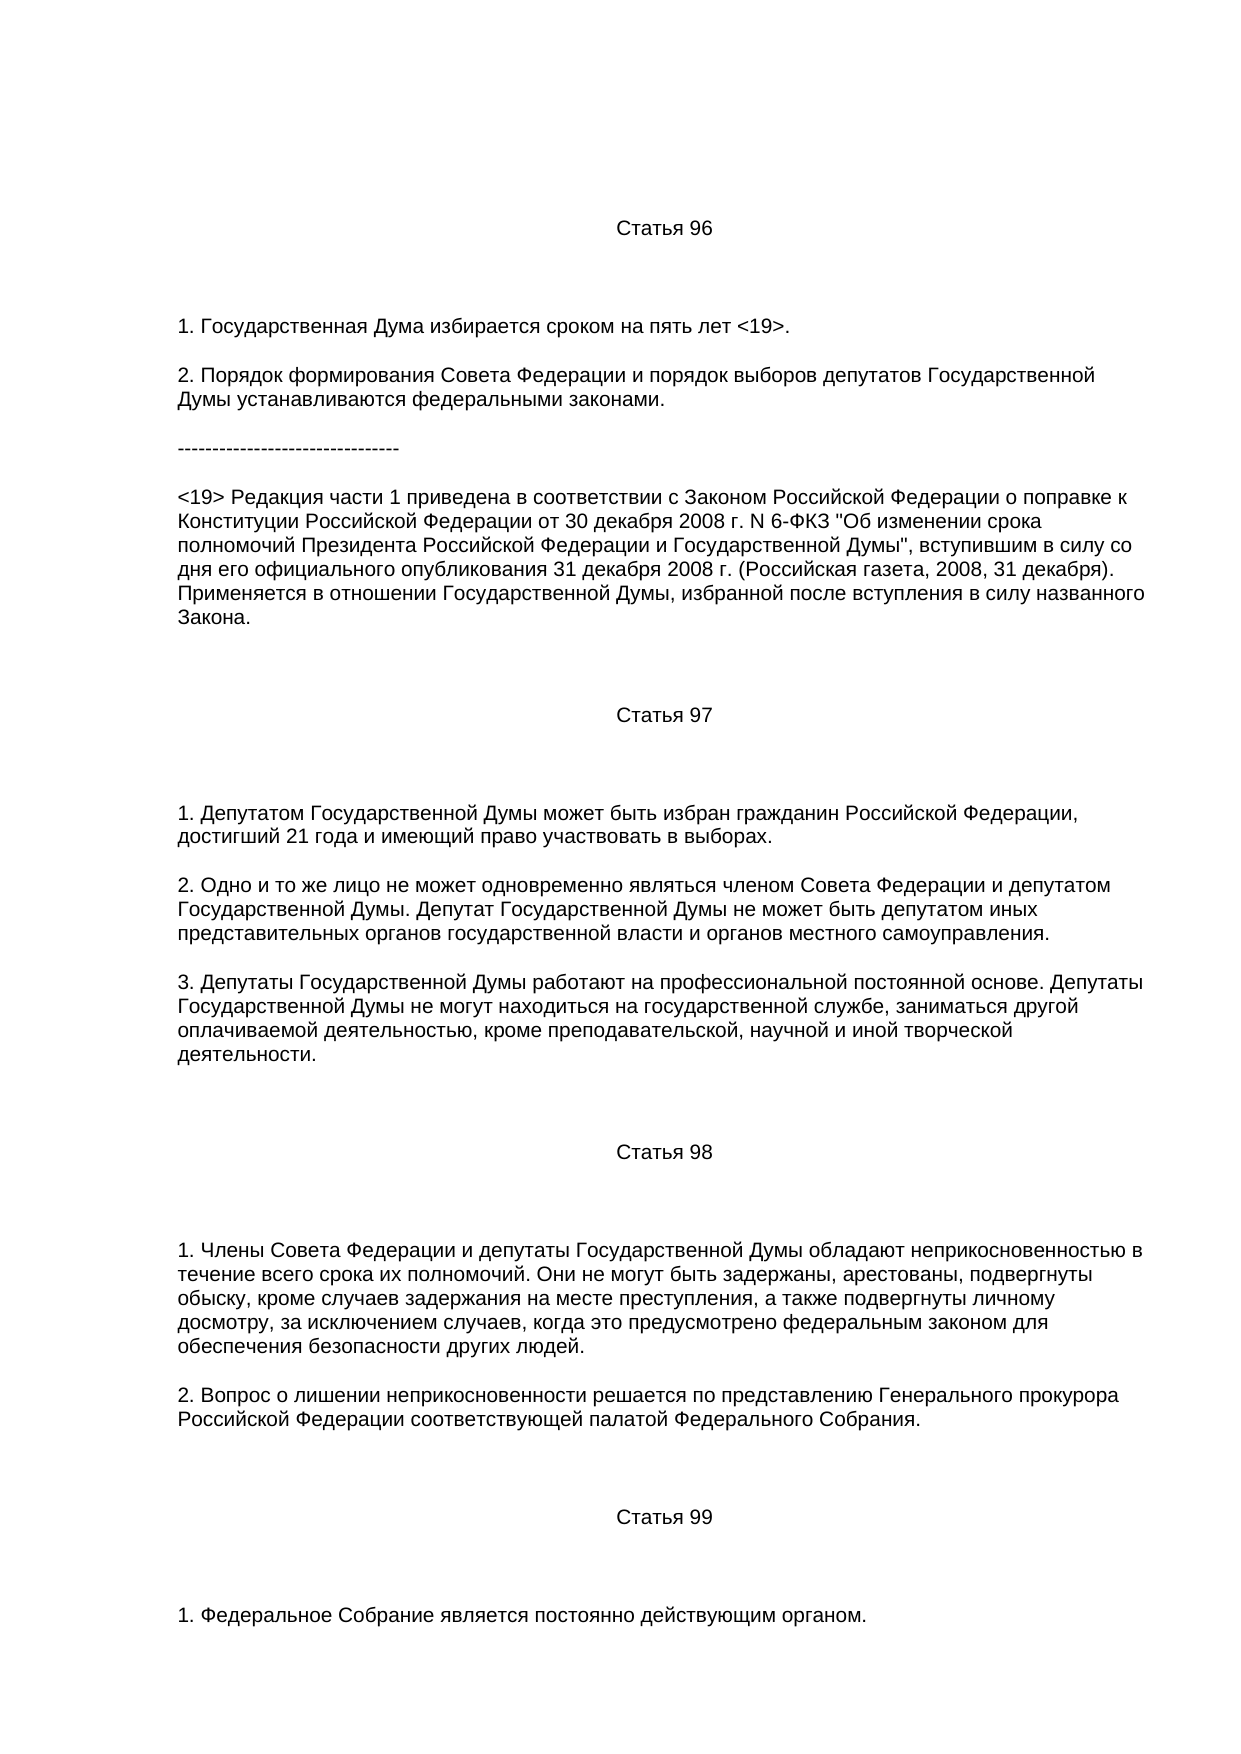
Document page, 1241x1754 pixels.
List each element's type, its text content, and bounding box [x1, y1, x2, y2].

text -------------------------------- [177, 436, 1152, 460]
text 1. Депутатом Государственной Думы может быть избран гражданин Российской Федерации, достигший 21 года и имеющий право участвовать в выборах. [177, 800, 1152, 848]
text 2. Вопрос о лишении неприкосновенности решается по представлению Генерального прокурора Российской Федерации соответствующей палатой Федерального Собрания. [177, 1383, 1152, 1431]
text <19> Редакция части 1 приведена в соответствии с Законом Российской Федерации о поправке к Конституции Российской Федерации от 30 декабря 2008 г. N 6-ФКЗ "Об изменении срока полномочий Президента Российской Федерации и Государственной Думы", вступившим в силу со дня его официального опубликования 31 декабря 2008 г. (Российская газета, 2008, 31 декабря). Применяется в отношении Государственной Думы, избранной после вступления в силу названного Закона. [177, 485, 1152, 628]
text Статья 99 [177, 1504, 1152, 1528]
text 1. Члены Совета Федерации и депутаты Государственной Думы обладают неприкосновенностью в течение всего срока их полномочий. Они не могут быть задержаны, арестованы, подвергнуты обыску, кроме случаев задержания на месте преступления, а также подвергнуты личному досмотру, за исключением случаев, когда это предусмотрено федеральным законом для обеспечения безопасности других людей. [177, 1238, 1152, 1358]
text 1. Федеральное Собрание является постоянно действующим органом. [177, 1602, 1152, 1626]
text 1. Государственная Дума избирается сроком на пять лет <19>. [177, 314, 1152, 338]
text Статья 97 [177, 702, 1152, 726]
text 3. Депутаты Государственной Думы работают на профессиональной постоянной основе. Депутаты Государственной Думы не могут находиться на государственной службе, заниматься другой оплачиваемой деятельностью, кроме преподавательской, научной и иной творческой деятельности. [177, 970, 1152, 1066]
text 2. Порядок формирования Совета Федерации и порядок выборов депутатов Государственной Думы устанавливаются федеральными законами. [177, 363, 1152, 411]
text 2. Одно и то же лицо не может одновременно являться членом Совета Федерации и депутатом Государственной Думы. Депутат Государственной Думы не может быть депутатом иных представительных органов государственной власти и органов местного самоуправления. [177, 873, 1152, 945]
text Статья 96 [177, 216, 1152, 240]
text Статья 98 [177, 1140, 1152, 1164]
